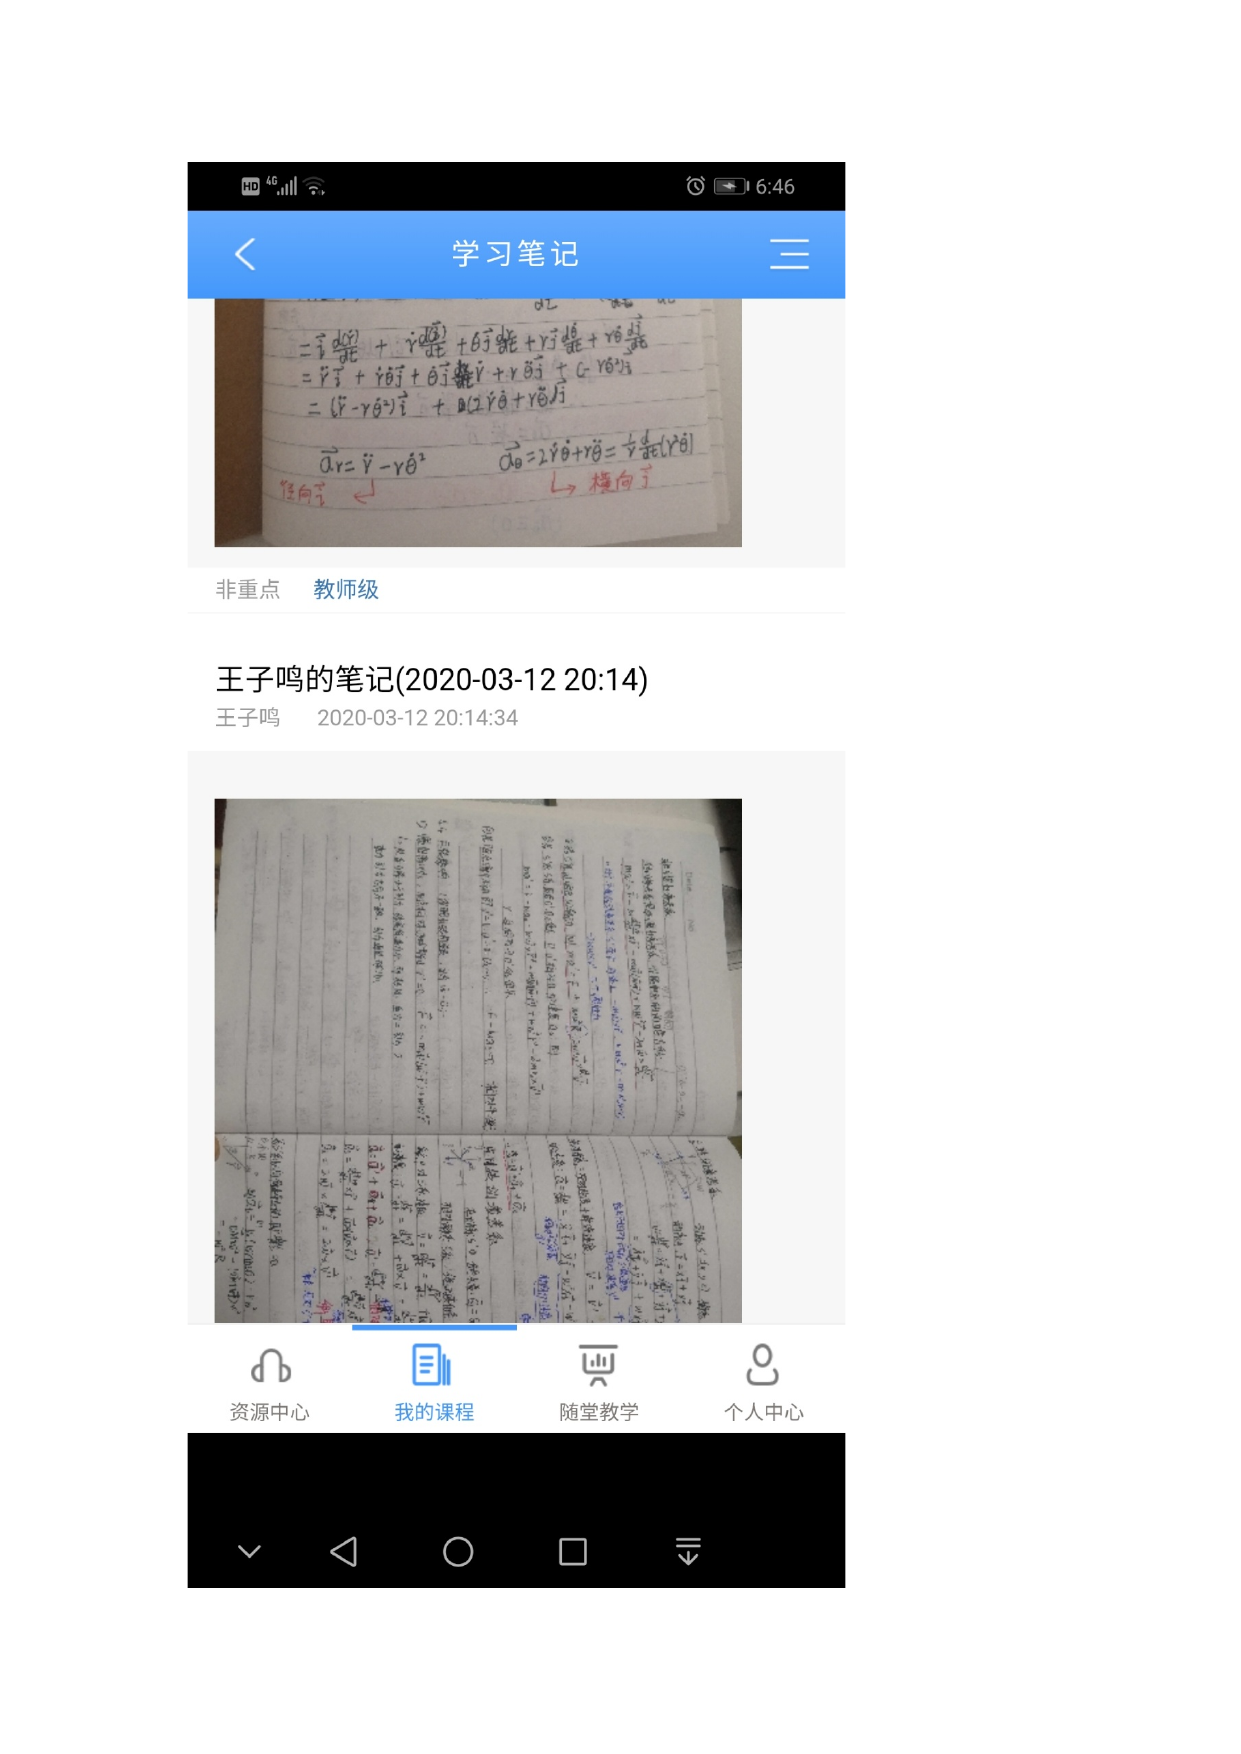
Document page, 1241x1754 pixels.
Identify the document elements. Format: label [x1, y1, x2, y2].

picture [187, 162, 846, 1588]
